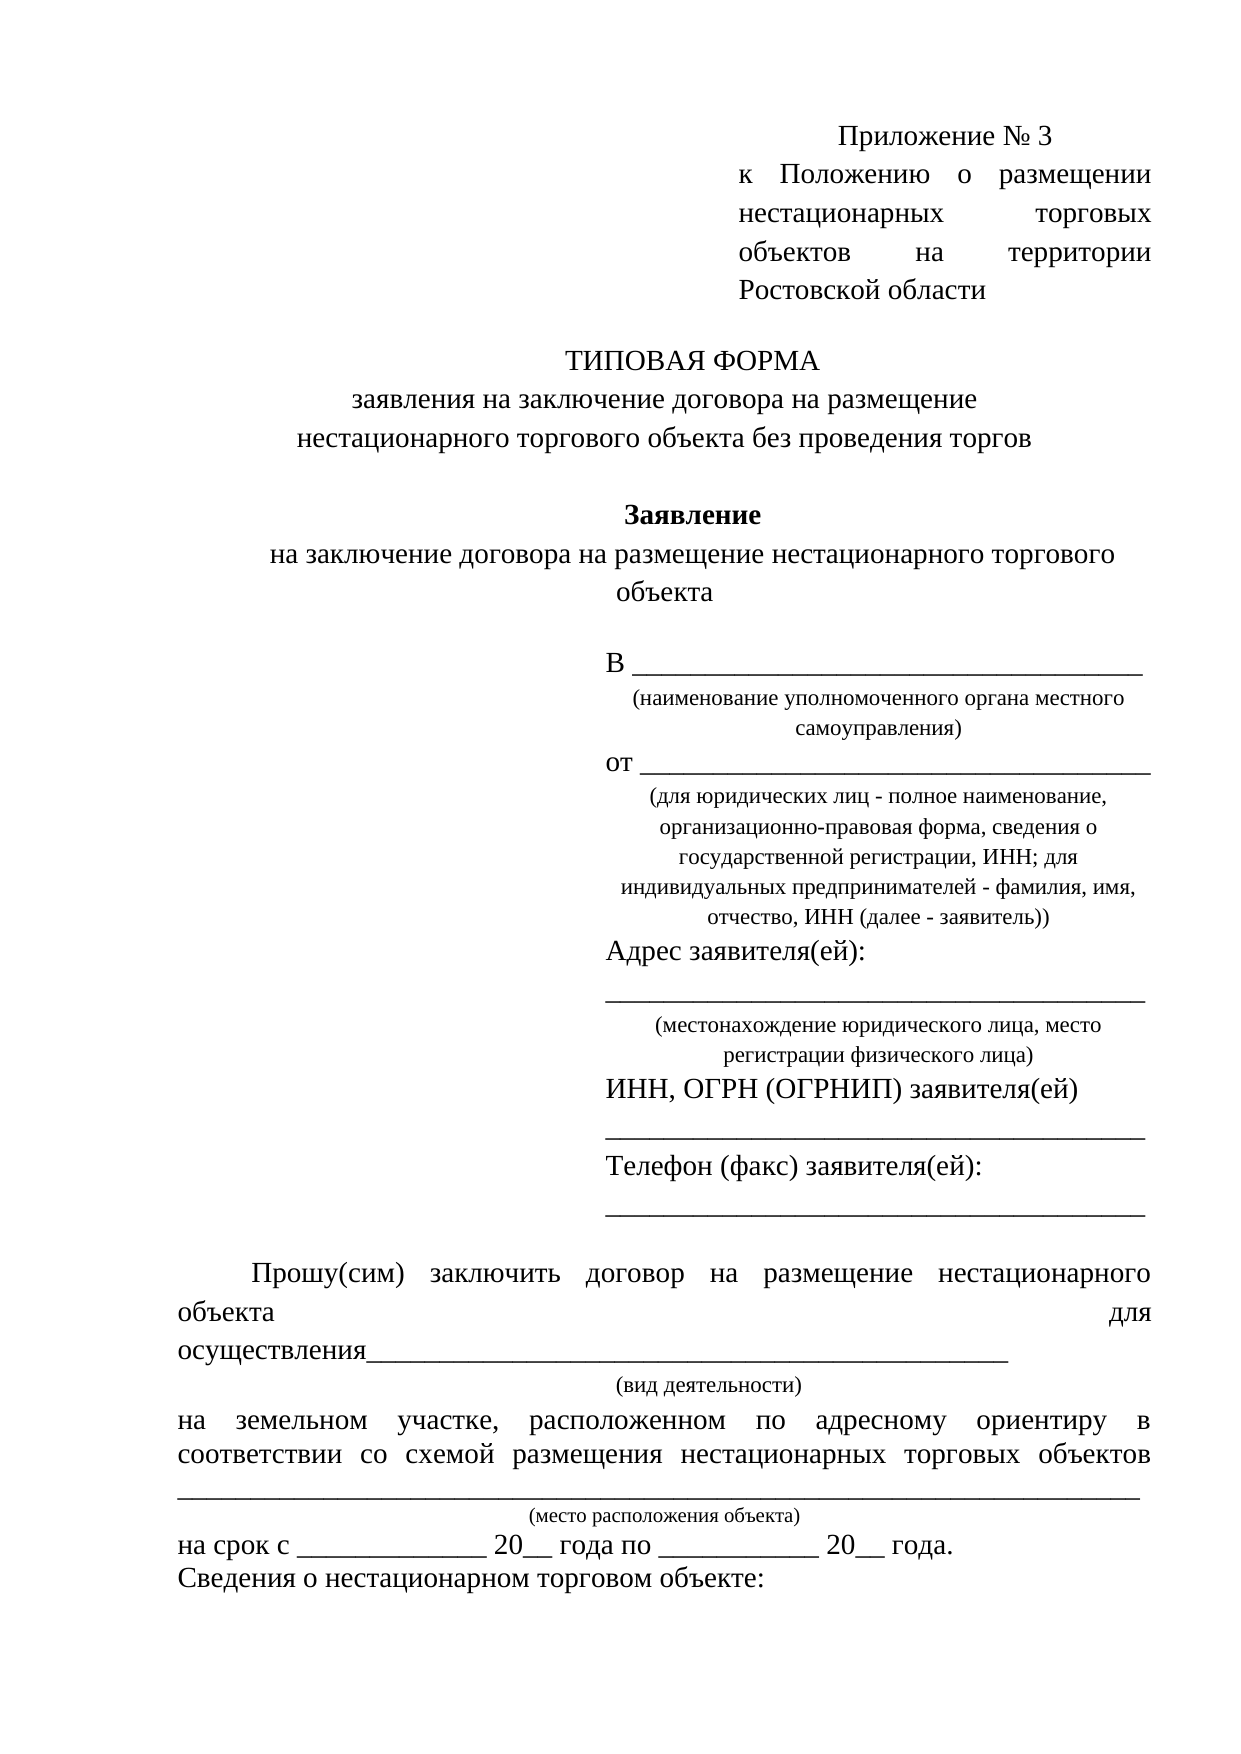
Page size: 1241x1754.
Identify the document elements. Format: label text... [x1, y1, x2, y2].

text (для юридических лиц - полное наименование, организационно-правовая форма, сведения о государственной регистрации, ИНН; для индивидуальных предпринимателей - фамилия, имя, отчество, ИНН (далее - заявитель)) [605, 782, 1152, 930]
text ИНН, ОГРН (ОГРНИП) заявителя(ей) [605, 1071, 1152, 1104]
text (вид деятельности) [177, 1371, 1152, 1397]
text Сведения о нестационарном торговом объекте: [177, 1561, 1152, 1594]
text на заключение договора на размещение нестационарного торгового объекта [177, 536, 1152, 608]
text от ___________________________________ [605, 744, 1152, 777]
text нестационарного торгового объекта без проведения торгов [177, 420, 1152, 454]
text (местонахождение юридического лица, место регистрации физического лица) [605, 1011, 1152, 1067]
text Прошу(сим) заключить договор на размещение нестационарного объекта для осуществления____________________________________________ [177, 1255, 1152, 1366]
text (место расположения объекта) [177, 1503, 1152, 1527]
text (наименование уполномоченного органа местного самоуправления) [605, 683, 1152, 740]
text Приложение № 3 [738, 118, 1152, 152]
text _____________________________________ [605, 972, 1152, 1006]
text Адрес заявителя(ей): [605, 933, 1152, 967]
text на срок с _____________ 20__ года по ___________ 20__ года. [177, 1527, 1152, 1561]
text ТИПОВАЯ ФОРМА [177, 343, 1152, 377]
text _____________________________________ [605, 1109, 1152, 1143]
text на земельном участке, расположенном по адресному ориентиру в соответствии со схемой размещения нестационарных торговых объектов __________________________________________________________________ [177, 1402, 1152, 1503]
text В ___________________________________ [605, 645, 1152, 678]
text Заявление [177, 497, 1152, 531]
text Телефон (факс) заявителя(ей): [605, 1148, 1152, 1182]
text _____________________________________ [605, 1187, 1152, 1220]
text к Положению о размещении нестационарных торговых объектов на территории Ростовской области [738, 157, 1152, 306]
text заявления на заключение договора на размещение [177, 382, 1152, 415]
